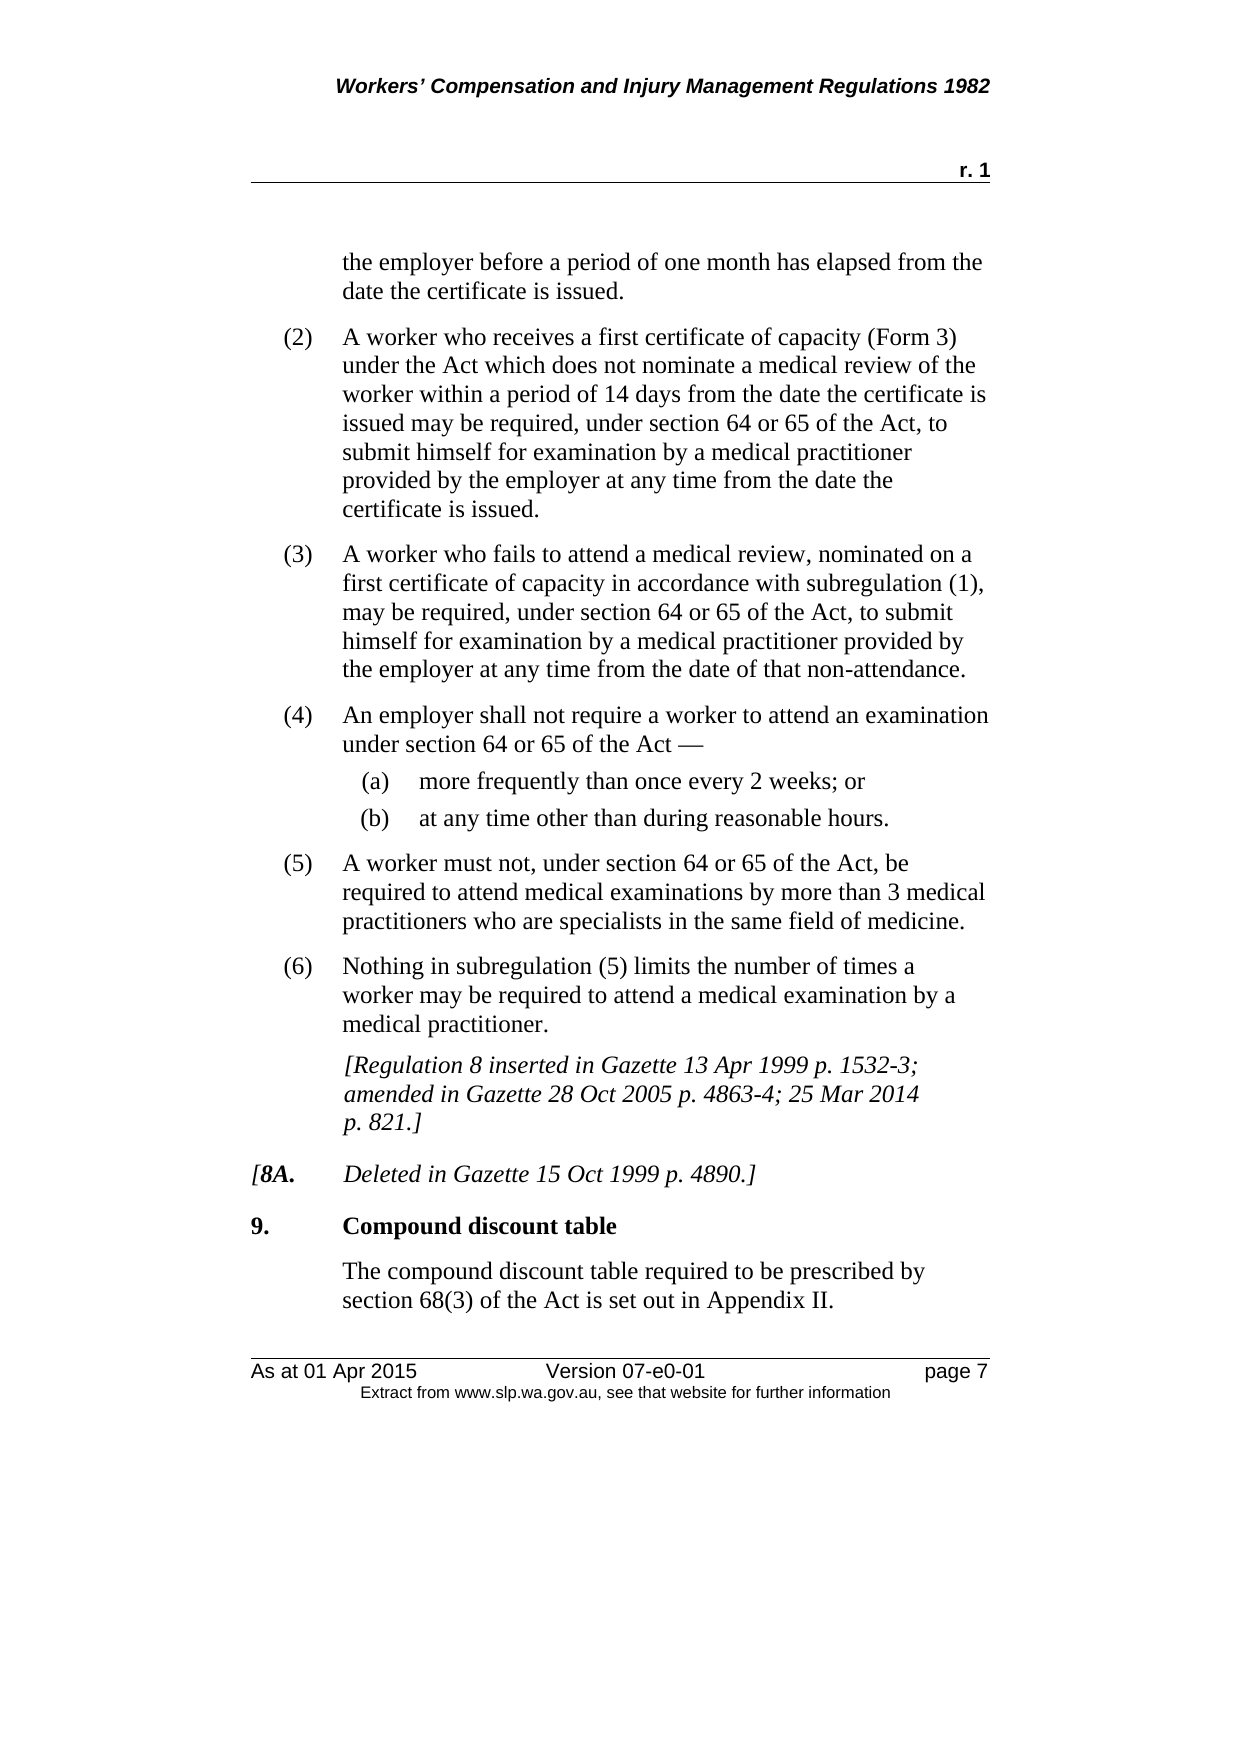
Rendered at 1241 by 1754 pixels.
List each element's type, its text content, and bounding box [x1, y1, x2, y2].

text The compound discount table required to be prescribed by section 68(3) of the Act is set out in Appendix II. [251, 1256, 990, 1314]
text [Regulation 8 inserted in Gazette 13 Apr 1999 p. 1532-3; amended in Gazette 28 Oct 2005 p. 4863-4; 25 Mar 2014 p. 821.] [251, 1050, 990, 1136]
subtitle 9. Compound discount table [251, 1211, 990, 1239]
text (3) A worker who fails to attend a medical review, nominated on a first certificate of capacity in accordance with subregulation (1), may be required, under section 64 or 65 of the Act, to submit himself for examination by a medical practitioner provided by the employer at any time from the date of that non-attendance. [251, 539, 990, 683]
text (4) An employer shall not require a worker to attend an examination under section 64 or 65 of the Act — [251, 700, 990, 757]
text (a) more frequently than once every 2 weeks; or [251, 766, 990, 794]
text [251, 247, 990, 305]
text (2) A worker who receives a first certificate of capacity (Form 3) under the Act which does not nominate a medical review of the worker within a period of 14 days from the date the certificate is issued may be required, under section 64 or 65 of the Act, to submit himself for examination by a medical practitioner provided by the employer at any time from the date the certificate is issued. [251, 322, 990, 523]
text (6) Nothing in subregulation (5) limits the number of times a worker may be required to attend a medical examination by a medical practitioner. [251, 951, 990, 1037]
text (5) A worker must not, under section 64 or 65 of the Act, be required to attend medical examinations by more than 3 medical practitioners who are specialists in the same field of medicine. [251, 848, 990, 934]
text [8A. Deleted in Gazette 15 Oct 1999 p. 4890.] [251, 1159, 990, 1188]
text (b) at any time other than during reasonable hours. [251, 803, 990, 832]
